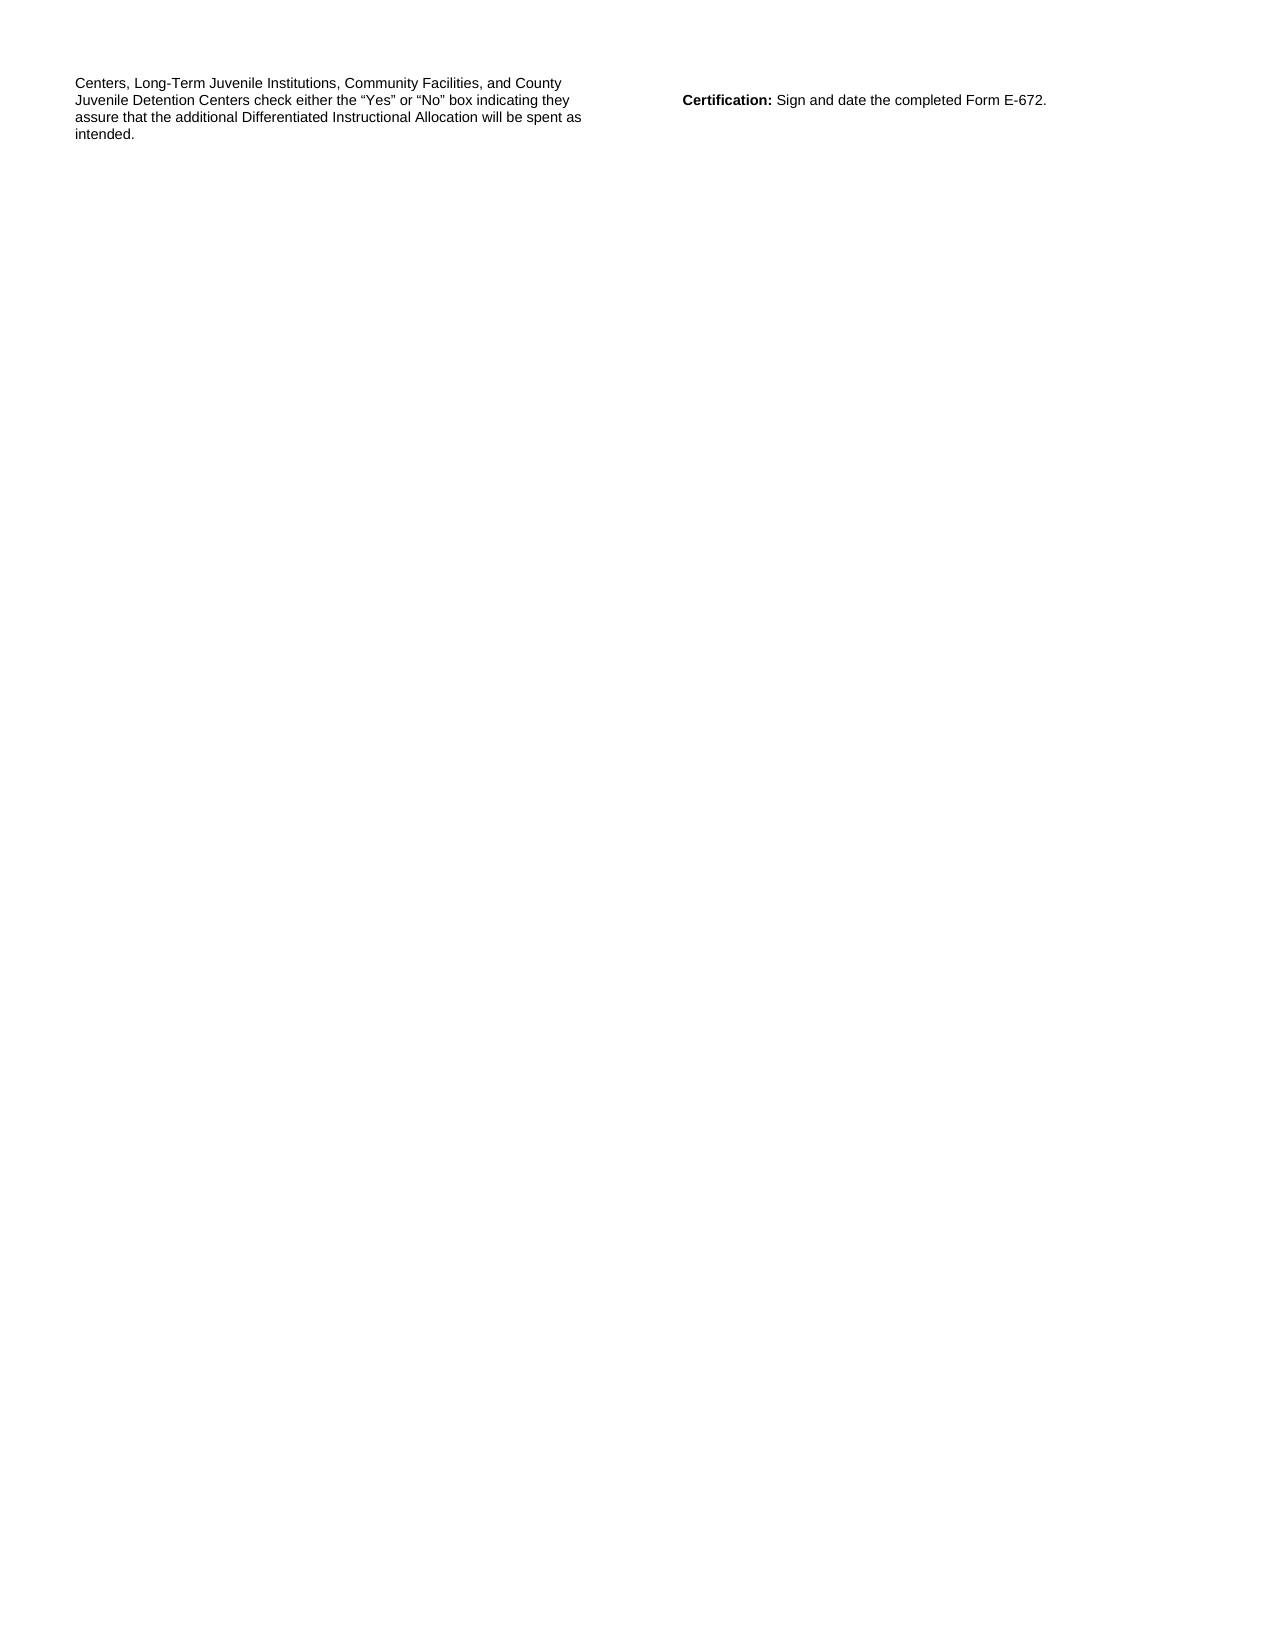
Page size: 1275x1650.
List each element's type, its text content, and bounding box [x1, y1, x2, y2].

text Certification: Sign and date the completed Form E-672. [682, 92, 1215, 108]
